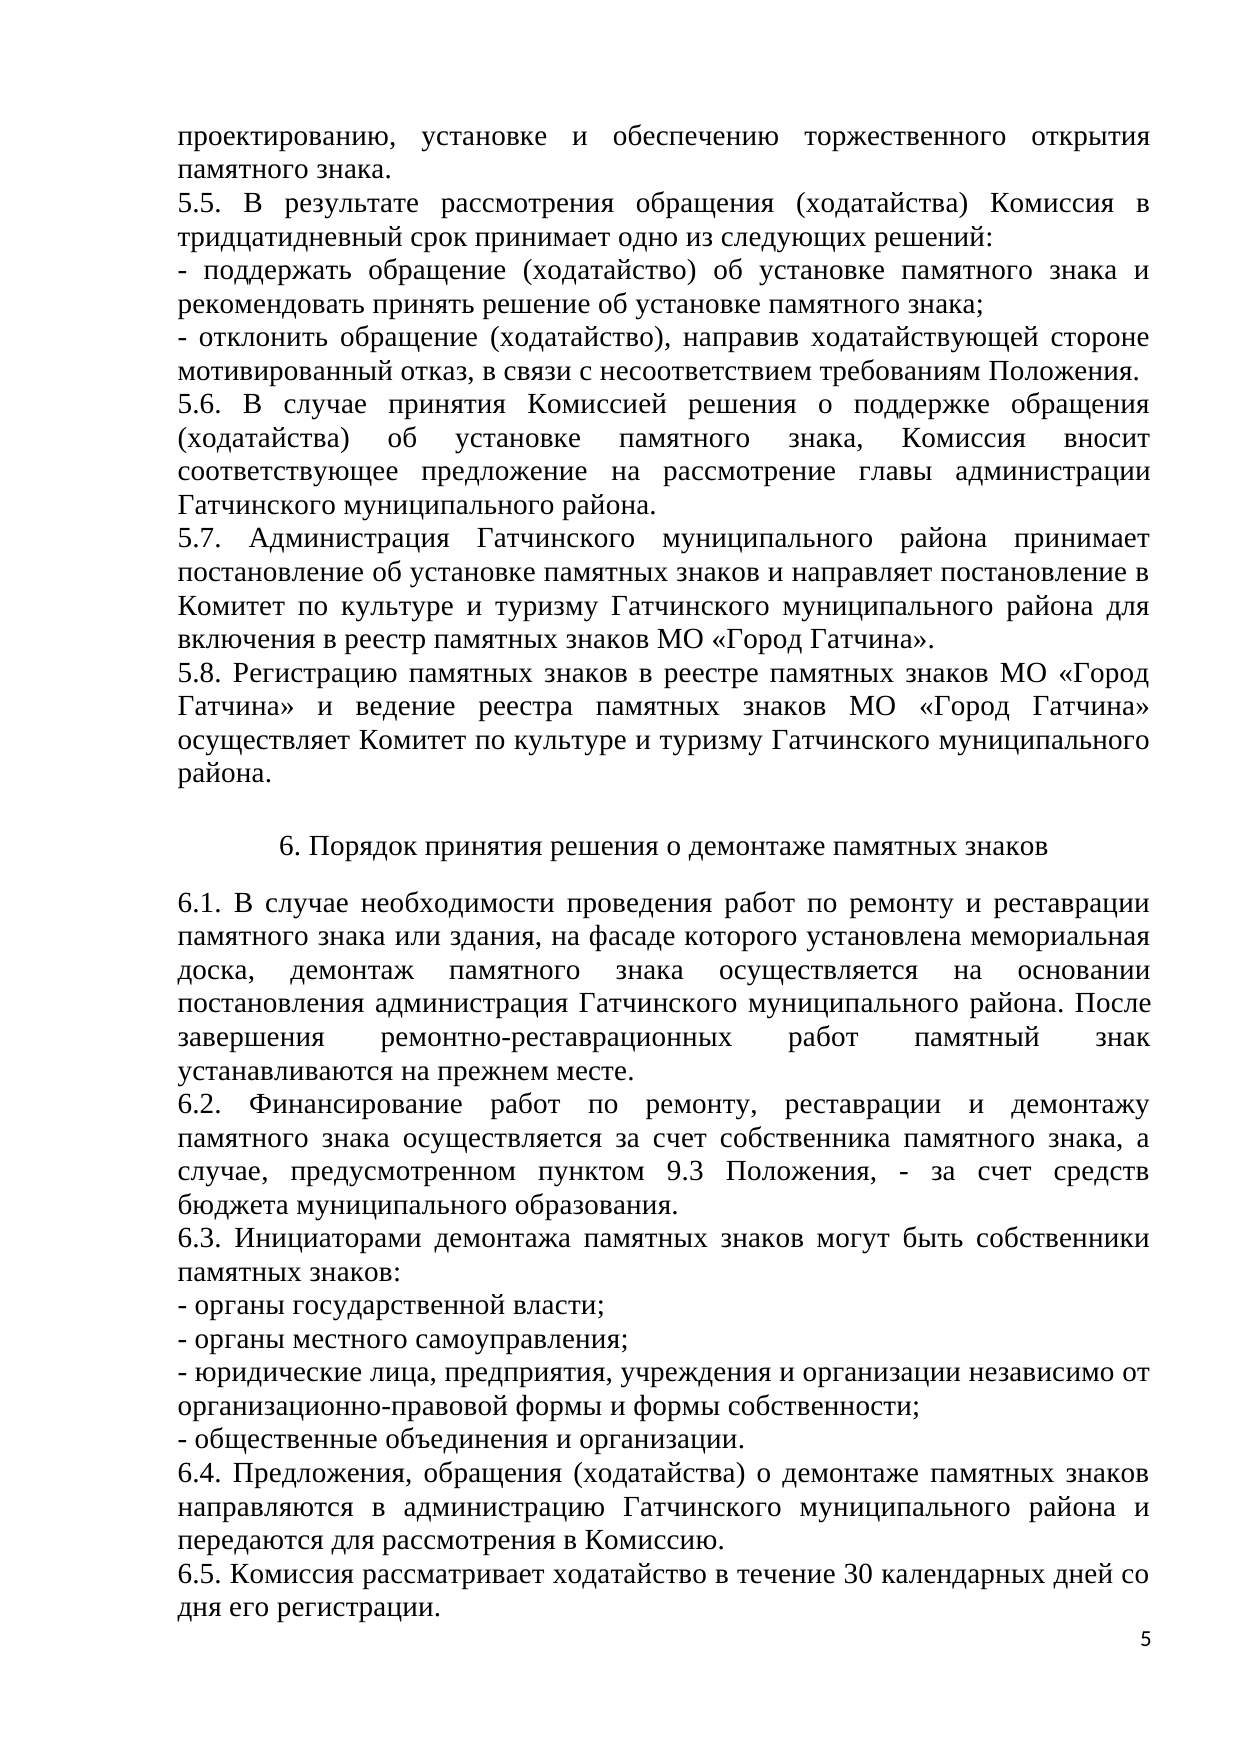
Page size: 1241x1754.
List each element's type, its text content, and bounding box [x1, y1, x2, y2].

text 5.8. Регистрацию памятных знаков в реестре памятных знаков МО «Город Гатчина» и ведение реестра памятных знаков МО «Город Гатчина» осуществляет Комитет по культуре и туризму Гатчинского муниципального района. [177, 655, 1152, 789]
text - поддержать обращение (ходатайство) об установке памятного знака и рекомендовать принять решение об установке памятного знака; [177, 252, 1152, 319]
text 6.1. В случае необходимости проведения работ по ремонту и реставрации памятного знака или здания, на фасаде которого установлена мемориальная доска, демонтаж памятного знака осуществляется на основании постановления администрация Гатчинского муниципального района. После завершения ремонтно-реставрационных работ памятный знак устанавливаются на прежнем месте. [177, 885, 1152, 1086]
text 6.4. Предложения, обращения (ходатайства) о демонтаже памятных знаков направляются в администрацию Гатчинского муниципального района и передаются для рассмотрения в Комиссию. [177, 1455, 1152, 1556]
text 5.6. В случае принятия Комиссией решения о поддержке обращения (ходатайства) об установке памятного знака, Комиссия вносит соответствующее предложение на рассмотрение главы администрации Гатчинского муниципального района. [177, 386, 1152, 521]
text - общественные объединения и организации. [177, 1422, 1152, 1455]
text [177, 118, 1152, 185]
text - органы местного самоуправления; [177, 1321, 1152, 1354]
text 5.5. В результате рассмотрения обращения (ходатайства) Комиссия в тридцатидневный срок принимает одно из следующих решений: [177, 185, 1152, 252]
text 6.5. Комиссия рассматривает ходатайство в течение 30 календарных дней со дня его регистрации. [177, 1556, 1152, 1623]
text - юридические лица, предприятия, учреждения и организации независимо от организационно-правовой формы и формы собственности; [177, 1354, 1152, 1422]
text 6.2. Финансирование работ по ремонту, реставрации и демонтажу памятного знака осуществляется за счет собственника памятного знака, а случае, предусмотренном пунктом 9.3 Положения, - за счет средств бюджета муниципального образования. [177, 1086, 1152, 1220]
text - органы государственной власти; [177, 1287, 1152, 1321]
text 6. Порядок принятия решения о демонтаже памятных знаков [177, 828, 1152, 862]
text 5.7. Администрация Гатчинского муниципального района принимает постановление об установке памятных знаков и направляет постановление в Комитет по культуре и туризму Гатчинского муниципального района для включения в реестр памятных знаков МО «Город Гатчина». [177, 521, 1152, 655]
text 6.3. Инициаторами демонтажа памятных знаков могут быть собственники памятных знаков: [177, 1220, 1152, 1287]
text - отклонить обращение (ходатайство), направив ходатайствующей стороне мотивированный отказ, в связи с несоответствием требованиям Положения. [177, 319, 1152, 386]
